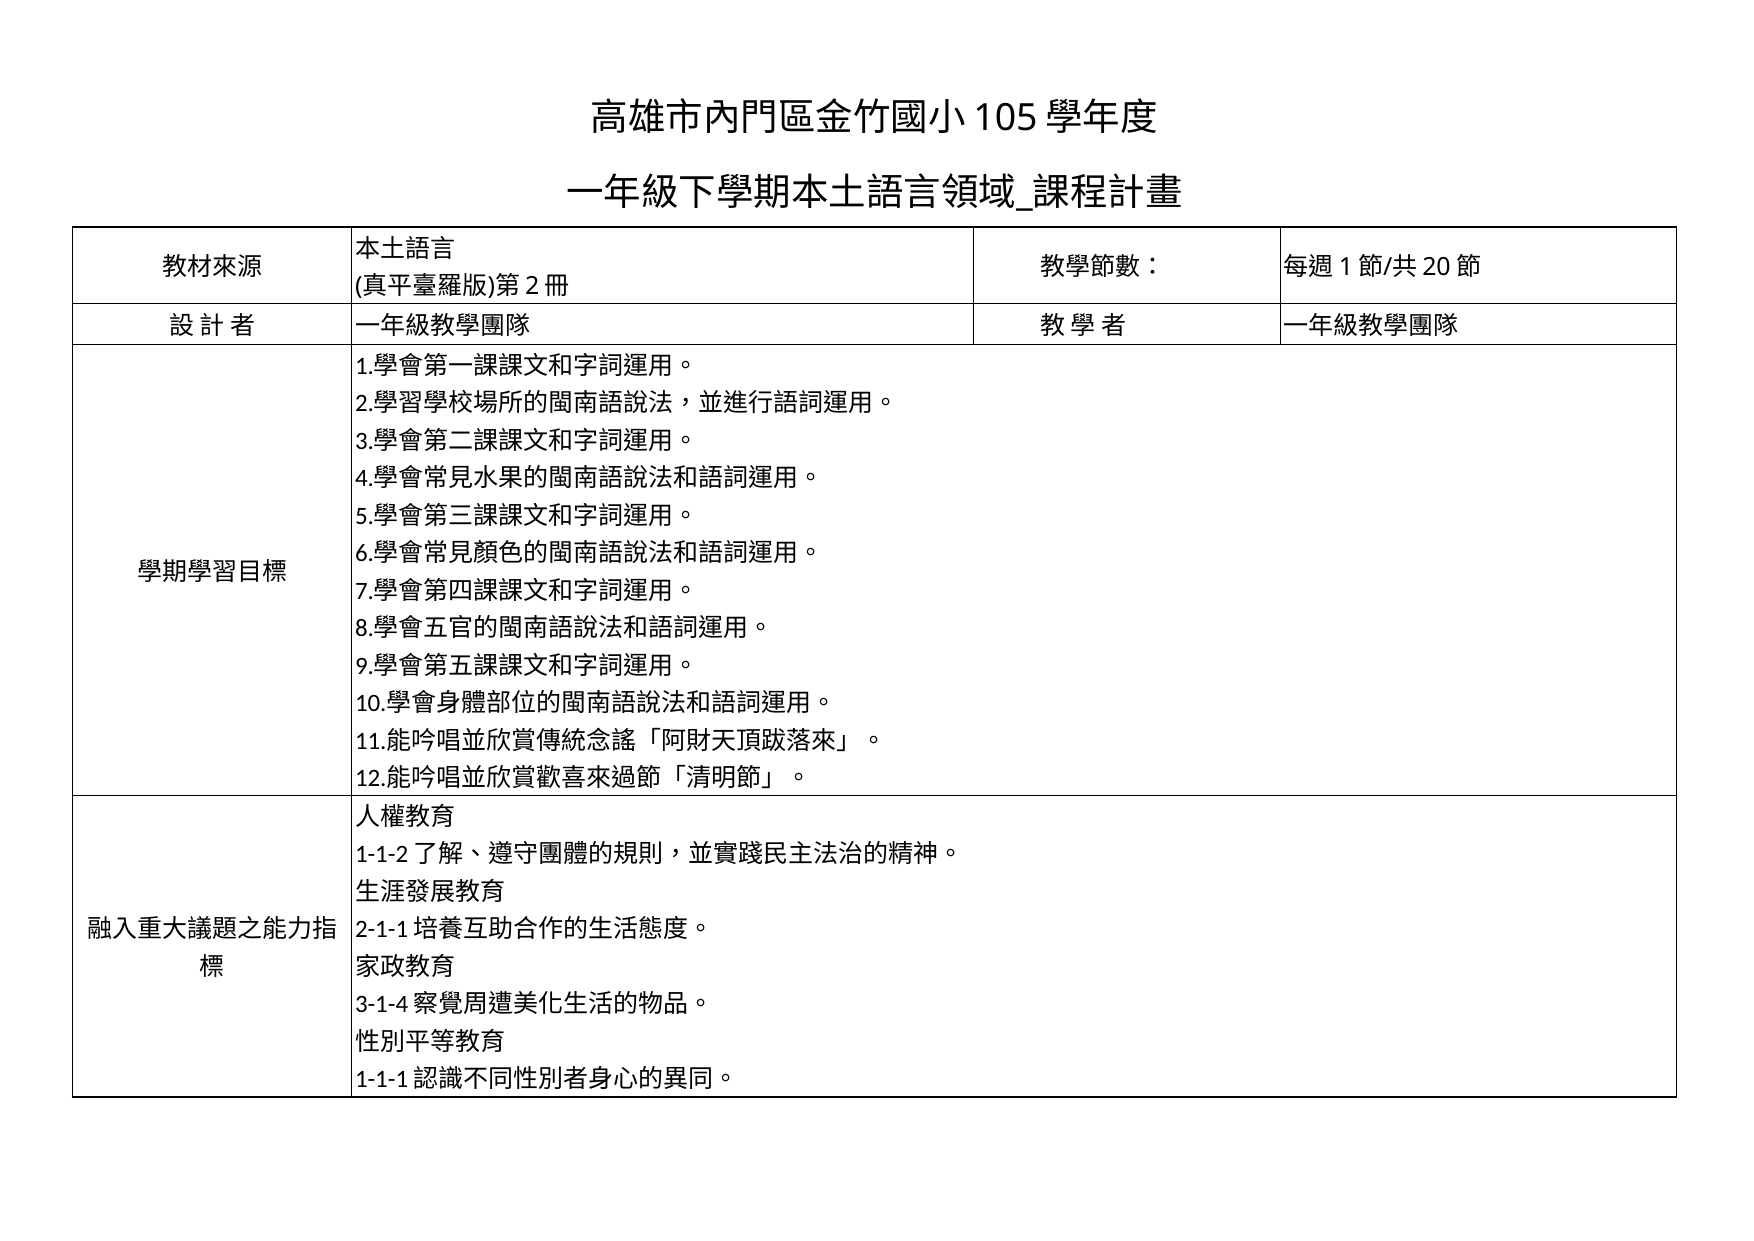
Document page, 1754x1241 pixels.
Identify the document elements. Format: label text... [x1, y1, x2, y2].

table_cell 教材來源 [73, 228, 351, 302]
table_cell 學期學習目標 [73, 345, 351, 795]
table_cell 教 學 者 [1037, 304, 1280, 344]
table_cell 1.學會第一課課文和字詞運用。 2.學習學校場所的閩南語說法，並進行語詞運用。 3.學會第二課課文和字詞運用。 4.學會常見水果的閩南語說法和語詞運用。 5.學會第三課課文和字詞運用。 6.學會常見顏色的閩南語說法和語詞運用。 7.學會第四課課文和字詞運用。 8.學會五官的閩南語說法和語詞運用。 9.學會第五課課文和字詞運用。 10.學會身體部位的閩南語說法和語詞運用。 11.能吟唱並欣賞傳統念謠「阿財天頂跋落來」。 12.能吟唱並欣賞歡喜來過節「清明節」。 [352, 345, 1676, 795]
table_cell [974, 228, 1037, 302]
table_cell 人權教育 1-1-2了解、遵守團體的規則，並實踐民主法治的精神。 生涯發展教育 2-1-1培養互助合作的生活態度。 家政教育 3-1-4察覺周遭美化生活的物品。 性別平等教育 1-1-1認識不同性別者身心的異同。 [352, 796, 1676, 1096]
table_cell 一年級教學團隊 [352, 304, 973, 344]
table_cell 教學節數： [1037, 228, 1280, 302]
table_cell 本土語言 (真平臺羅版)第2冊 [352, 228, 973, 302]
table_cell 融入重大議題之能力指標 [73, 796, 351, 1096]
table_header 高雄市內門區金竹國小105學年度 [72, 76, 1676, 151]
table_cell 一年級下學期本土語言領域_課程計畫 [72, 151, 1676, 226]
table_cell 每週1節/共20節 [1281, 228, 1676, 302]
table_cell 設 計 者 [73, 304, 351, 344]
table_cell 一年級教學團隊 [1281, 304, 1676, 344]
table_cell [974, 304, 1037, 344]
